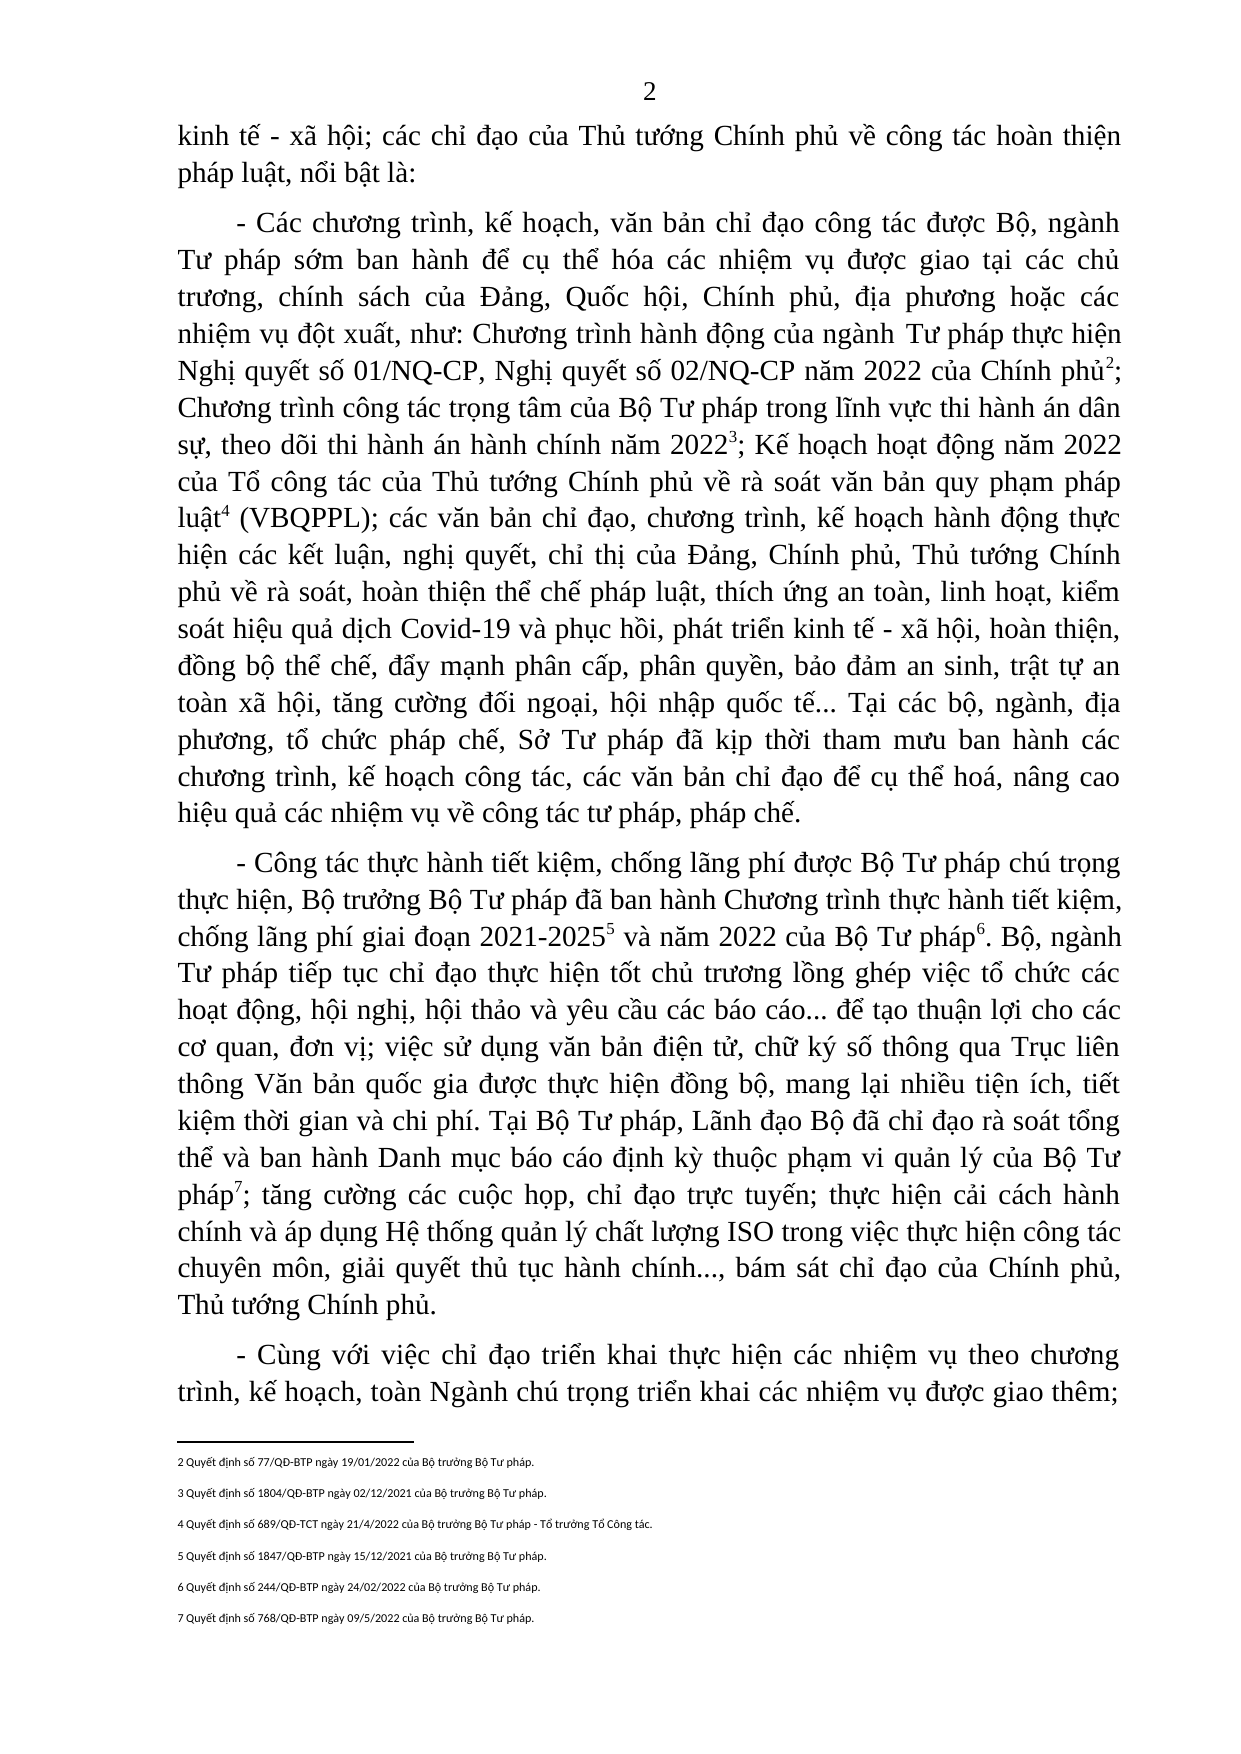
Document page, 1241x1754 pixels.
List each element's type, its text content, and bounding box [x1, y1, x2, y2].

text - Công tác thực hành tiết kiệm, chống lãng phí được Bộ Tư pháp chú trọng thực hiện, Bộ trưởng Bộ Tư pháp đã ban hành Chương trình thực hành tiết kiệm, chống lãng phí giai đoạn 2021-2025 và năm 2022 của Bộ Tư pháp. Bộ, ngành Tư pháp tiếp tục chỉ đạo thực hiện tốt chủ trương lồng ghép việc tổ chức các hoạt động, hội nghị, hội thảo và yêu cầu các báo cáo... để tạo thuận lợi cho các cơ quan, đơn vị; việc sử dụng văn bản điện tử, chữ ký số thông qua Trục liên thông Văn bản quốc gia được thực hiện đồng bộ, mang lại nhiều tiện ích, tiết kiệm thời gian và chi phí. Tại Bộ Tư pháp, Lãnh đạo Bộ đã chỉ đạo rà soát tổng thể và ban hành Danh mục báo cáo định kỳ thuộc phạm vi quản lý của Bộ Tư pháp; tăng cường các cuộc họp, chỉ đạo trực tuyến; thực hiện cải cách hành chính và áp dụng Hệ thống quản lý chất lượng ISO trong việc thực hiện công tác chuyên môn, giải quyết thủ tục hành chính..., bám sát chỉ đạo của Chính phủ, Thủ tướng Chính phủ. [177, 845, 1122, 1321]
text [177, 118, 1122, 189]
text - Các chương trình, kế hoạch, văn bản chỉ đạo công tác được Bộ, ngành Tư pháp sớm ban hành để cụ thể hóa các nhiệm vụ được giao tại các chủ trương, chính sách của Đảng, Quốc hội, Chính phủ, địa phương hoặc các nhiệm vụ đột xuất, như: Chương trình hành động của ngành Tư pháp thực hiện Nghị quyết số 01/NQ-CP, Nghị quyết số 02/NQ-CP năm 2022 của Chính phủ; Chương trình công tác trọng tâm của Bộ Tư pháp trong lĩnh vực thi hành án dân sự, theo dõi thi hành án hành chính năm 2022; Kế hoạch hoạt động năm 2022 của Tổ công tác của Thủ tướng Chính phủ về rà soát văn bản quy phạm pháp luật (VBQPPL); các văn bản chỉ đạo, chương trình, kế hoạch hành động thực hiện các kết luận, nghị quyết, chỉ thị của Đảng, Chính phủ, Thủ tướng Chính phủ về rà soát, hoàn thiện thể chế pháp luật, thích ứng an toàn, linh hoạt, kiểm soát hiệu quả dịch Covid-19 và phục hồi, phát triển kinh tế - xã hội, hoàn thiện, đồng bộ thể chế, đẩy mạnh phân cấp, phân quyền, bảo đảm an sinh, trật tự an toàn xã hội, tăng cường đối ngoại, hội nhập quốc tế... Tại các bộ, ngành, địa phương, tổ chức pháp chế, Sở Tư pháp đã kịp thời tham mưu ban hành các chương trình, kế hoạch công tác, các văn bản chỉ đạo để cụ thể hoá, nâng cao hiệu quả các nhiệm vụ về công tác tư pháp, pháp chế. [177, 206, 1122, 829]
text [177, 1337, 1122, 1407]
